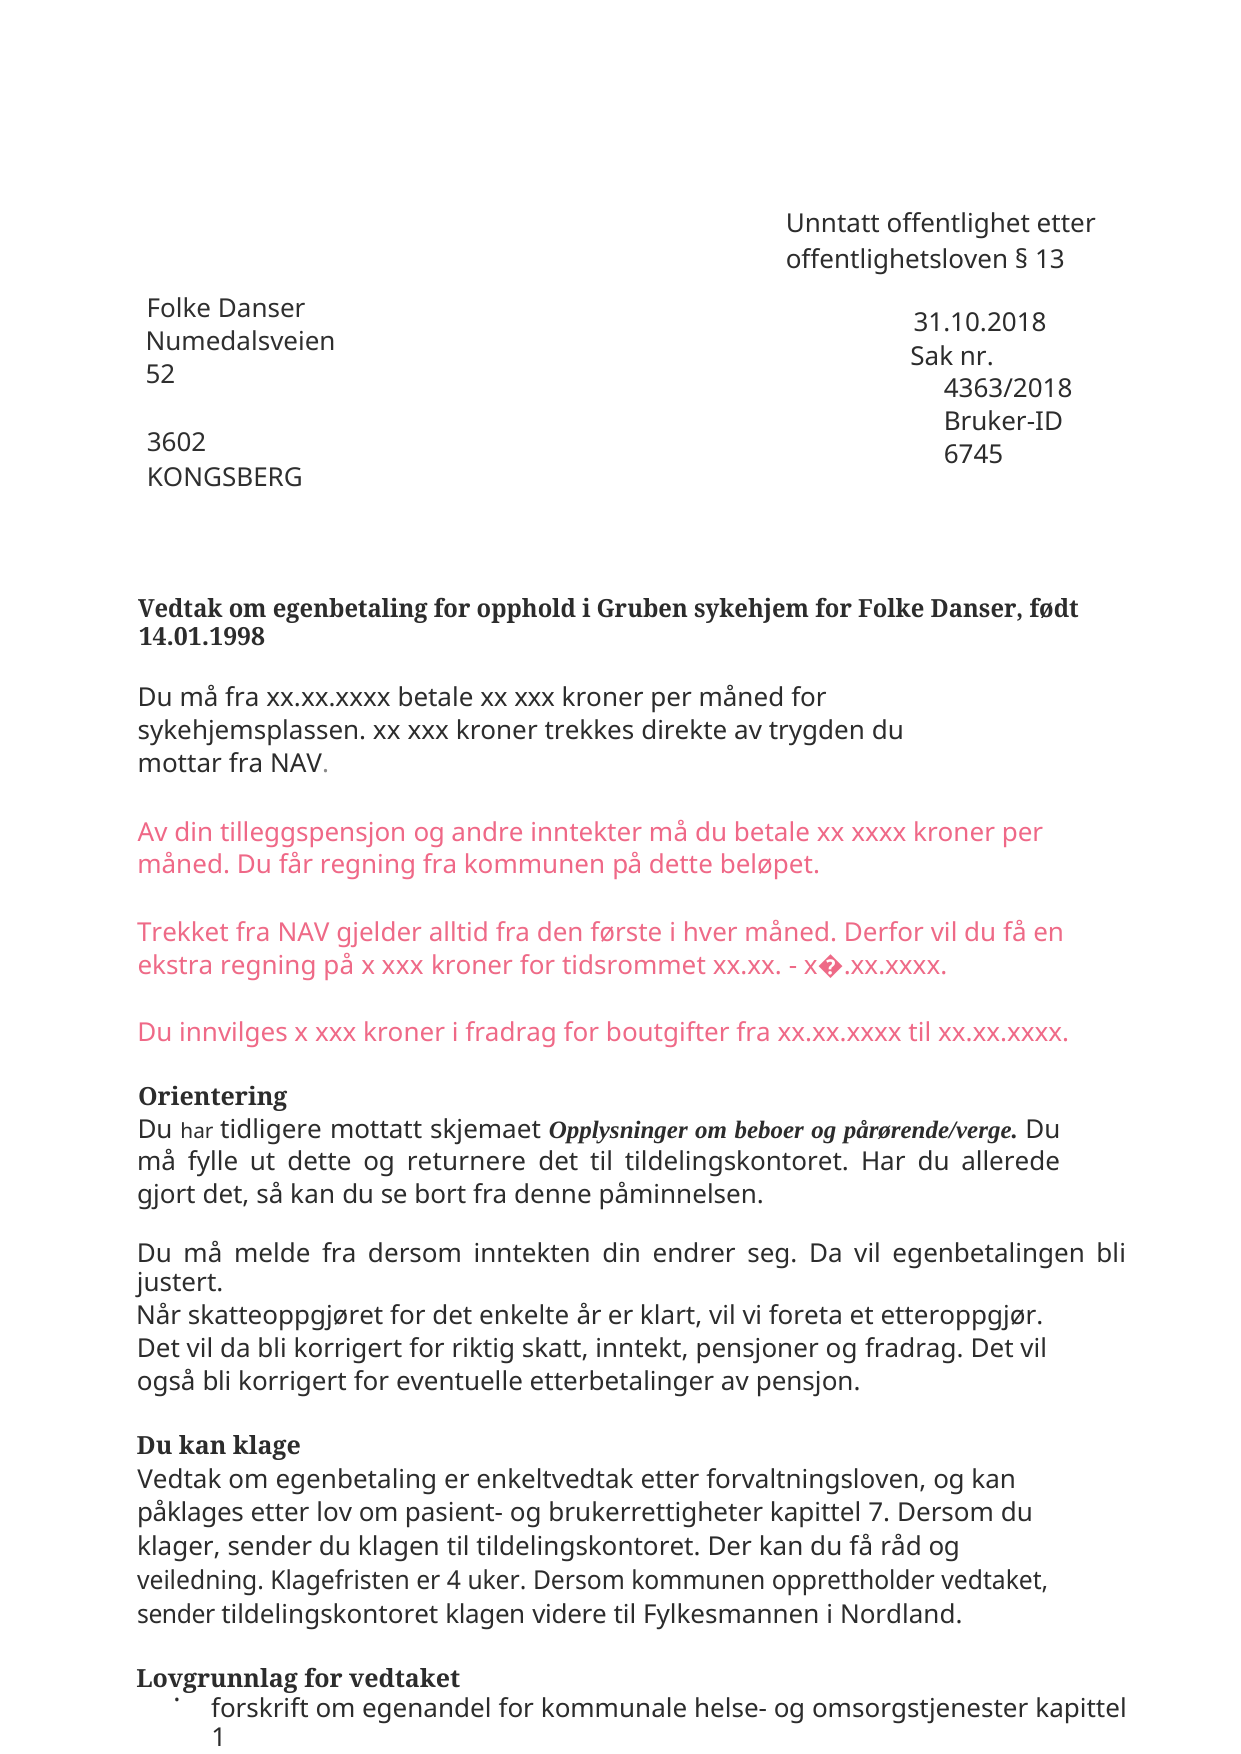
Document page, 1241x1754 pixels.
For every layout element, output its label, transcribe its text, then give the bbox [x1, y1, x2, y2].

text Vedtak om egenbetaling er enkeltvedtak etter forvaltningsloven, og kan påklages etter lov om pasient- og brukerrettigheter kapittel 7. Dersom du klager, sender du klagen til tildelingskontoret. Der kan du få råd og veiledning. Klagefristen er 4 uker. Dersom kommunen opprettholder vedtaket, sender tildelingskontoret klagen videre til Fylkesmannen i Nordland. [137, 1461, 1076, 1632]
text Når skatteoppgjøret for det enkelte år er klart, vil vi foreta et etteroppgjør. Det vil da bli korrigert for riktig skatt, inntekt, pensjoner og fradrag. Det vil også bli korrigert for eventuelle etterbetalinger av pensjon. [136, 1297, 1088, 1398]
subtitle Du må melde fra dersom inntekten din endrer seg. Da vil egenbetalingen bli justert. [137, 1240, 1128, 1297]
text Sak nr. 4363/2018 Bruker-ID 6745 [910, 339, 1111, 471]
text Du innvilges x xxx kroner i fradrag for boutgifter fra xx.xx.xxxx til xx.xx.xxxx. [137, 1014, 1128, 1049]
text Du må fra xx.xx.xxxx betale xx xxx kroner per måned for sykehjemsplassen. xx xxx kroner trekkes direkte av trygden du mottar fra NAV. [137, 679, 933, 781]
subtitle Folke Danser Numedalsveien 52 [145, 290, 361, 391]
text Du har tidligere mottatt skjemaet Opplysninger om beboer og pårørende/verge. Du må fylle ut dette og returnere det til tildelingskontoret. Har du allerede gjort det, så kan du se bort fra denne påminnelsen. [137, 1112, 1061, 1211]
text Orientering [138, 1080, 1128, 1112]
text Unntatt offentlighet etter offentlighetsloven § 13 [786, 205, 1128, 276]
text Trekket fra NAV gjelder alltid fra den første i hver måned. Derfor vil du få en ekstra regning på x xxx kroner for tidsrommet xx.xx. - x�.xx.xxxx. [137, 914, 1088, 982]
text Du kan klage [136, 1429, 1128, 1461]
text Vedtak om egenbetaling for opphold i Gruben sykehjem for Folke Danser, født 14.01.1998 [138, 594, 1088, 652]
text 3602 KONGSBERG [147, 423, 361, 494]
text 31.10.2018 [913, 308, 1128, 338]
list forskrift om egenandel for kommunale helse- og omsorgstjenester kapittel 1 [174, 1694, 1128, 1753]
text Lovgrunnlag for vedtaket [136, 1662, 1128, 1694]
text Av din tilleggspensjon og andre inntekter må du betale xx xxxx kroner per måned. Du får regning fra kommunen på dette beløpet. [137, 814, 1088, 881]
